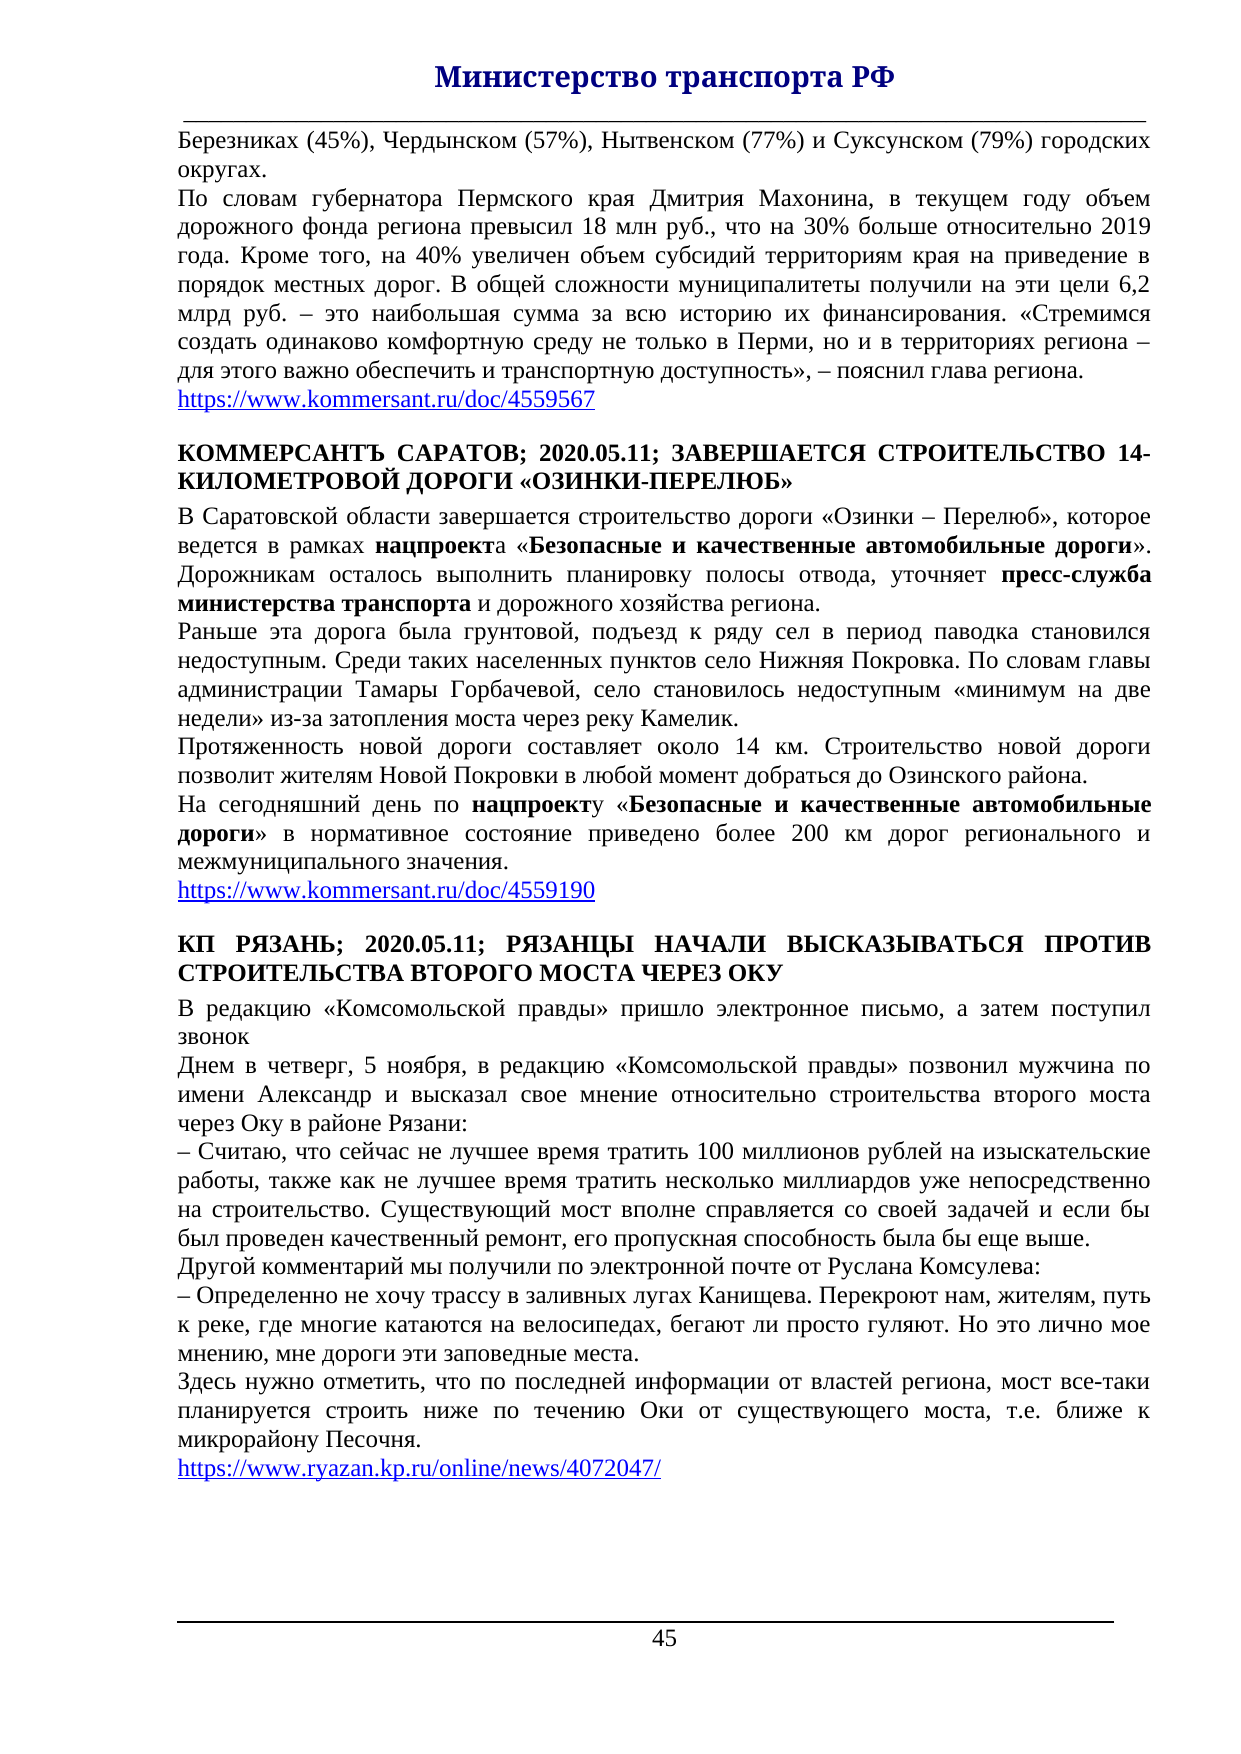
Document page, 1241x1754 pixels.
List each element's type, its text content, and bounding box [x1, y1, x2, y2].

text – Считаю, что сейчас не лучшее время тратить 100 миллионов рублей на изыскательские работы, также как не лучшее время тратить несколько миллиардов уже непосредственно на строительство. Существующий мост вполне справляется со своей задачей и если бы был проведен качественный ремонт, его пропускная способность была бы еще выше. [177, 1136, 1152, 1251]
text По словам губернатора Пермского края Дмитрия Махонина, в текущем году объем дорожного фонда региона превысил 18 млн руб., что на 30% больше относительно 2019 года. Кроме того, на 40% увеличен объем субсидий территориям края на приведение в порядок местных дорог. В общей сложности муниципалитеты получили на эти цели 6,2 млрд руб. – это наибольшая сумма за всю историю их финансирования. «Стремимся создать одинаково комфортную среду не только в Перми, но и в территориях региона – для этого важно обеспечить и транспортную доступность», – пояснил глава региона. [177, 183, 1152, 384]
text https://www.ryazan.kp.ru/online/news/4072047/ [177, 1453, 1152, 1481]
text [177, 125, 1152, 183]
text Раньше эта дорога была грунтовой, подъезд к ряду сел в период паводка становился недоступным. Среди таких населенных пунктов село Нижняя Покровка. По словам главы администрации Тамары Горбачевой, село становилось недоступным «минимум на две недели» из-за затопления моста через реку Камелик. [177, 616, 1152, 731]
text https://www.kommersant.ru/doc/4559190 [177, 875, 1152, 904]
text На сегодняшний день по нацпроекту «Безопасные и качественные автомобильные дороги» в нормативное состояние приведено более 200 км дорог регионального и межмуниципального значения. [177, 789, 1152, 875]
text Днем в четверг, 5 ноября, в редакцию «Комсомольской правды» позвонил мужчина по имени Александр и высказал свое мнение относительно строительства второго моста через Оку в районе Рязани: [177, 1050, 1152, 1136]
subtitle КП РЯЗАНЬ; 2020.05.11; РЯЗАНЦЫ НАЧАЛИ ВЫСКАЗЫВАТЬСЯ ПРОТИВ СТРОИТЕЛЬСТВА ВТОРОГО МОСТА ЧЕРЕЗ ОКУ [177, 929, 1152, 986]
text Здесь нужно отметить, что по последней информации от властей региона, мост все-таки планируется строить ниже по течению Оки от существующего моста, т.е. ближе к микрорайону Песочня. [177, 1366, 1152, 1453]
text https://www.kommersant.ru/doc/4559567 [177, 384, 1152, 413]
text В редакцию «Комсомольской правды» пришло электронное письмо, а затем поступил звонок [177, 993, 1152, 1050]
text Протяженность новой дороги составляет около 14 км. Строительство новой дороги позволит жителям Новой Покровки в любой момент добраться до Озинского района. [177, 731, 1152, 789]
subtitle КОММЕРСАНТЪ САРАТОВ; 2020.05.11; ЗАВЕРШАЕТСЯ СТРОИТЕЛЬСТВО 14-КИЛОМЕТРОВОЙ ДОРОГИ «ОЗИНКИ-ПЕРЕЛЮБ» [177, 438, 1152, 495]
text – Определенно не хочу трассу в заливных лугах Канищева. Перекроют нам, жителям, путь к реке, где многие катаются на велосипедах, бегают ли просто гуляют. Но это лично мое мнению, мне дороги эти заповедные места. [177, 1280, 1152, 1366]
text В Саратовской области завершается строительство дороги «Озинки – Перелюб», которое ведется в рамках нацпроекта «Безопасные и качественные автомобильные дороги». Дорожникам осталось выполнить планировку полосы отвода, уточняет пресс-служба министерства транспорта и дорожного хозяйства региона. [177, 501, 1152, 616]
text Другой комментарий мы получили по электронной почте от Руслана Комсулева: [177, 1251, 1152, 1280]
